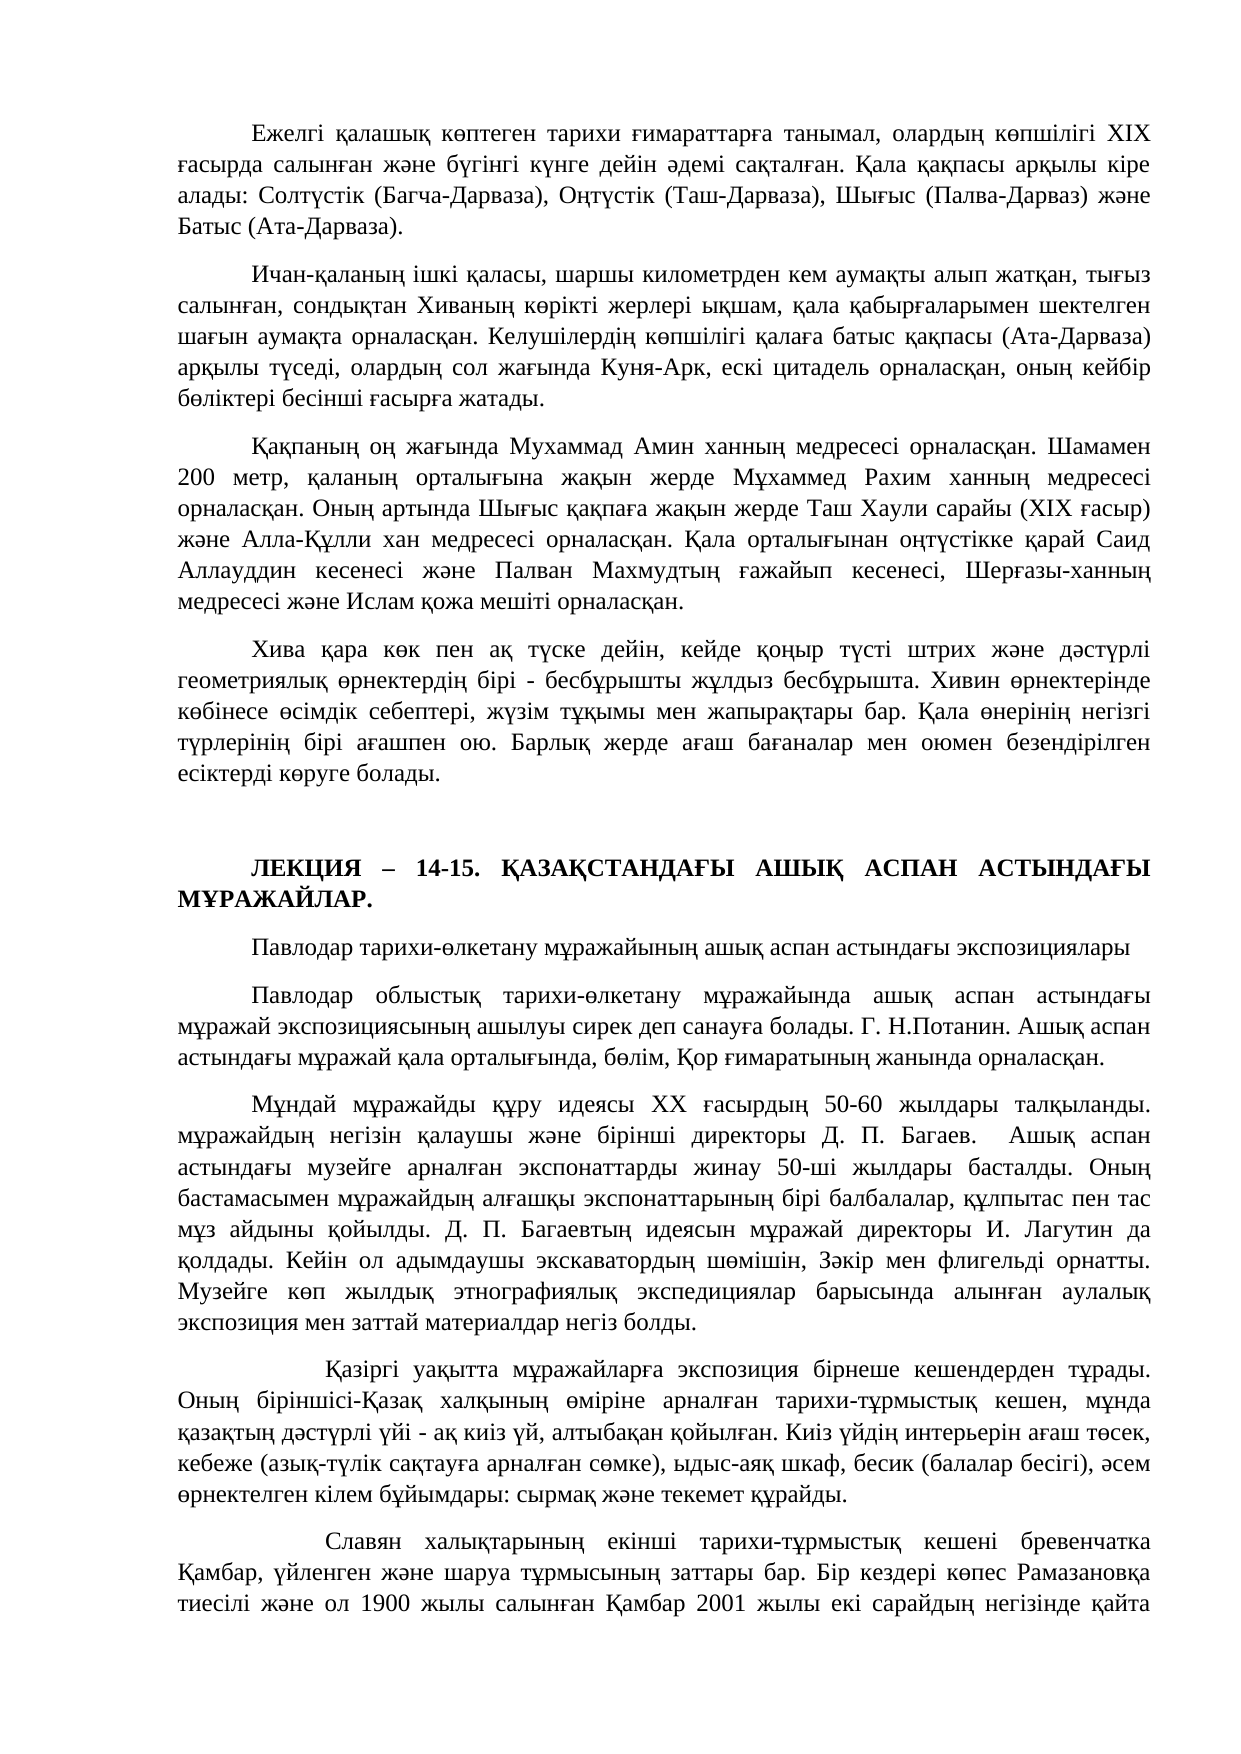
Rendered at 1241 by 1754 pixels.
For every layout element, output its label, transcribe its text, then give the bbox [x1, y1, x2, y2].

text Павлодар тарихи-өлкетану мұражайының ашық аспан астындағы экспозициялары [177, 932, 1152, 961]
text ЛЕКЦИЯ – 14-15. ҚАЗАҚСТАНДАҒЫ АШЫҚ АСПАН АСТЫНДАҒЫ МҰРАЖАЙЛАР. [177, 853, 1152, 913]
text Хива қара көк пен ақ түске дейін, кейде қоңыр түсті штрих және дәстүрлі геометриялық өрнектердің бірі - бесбұрышты жұлдыз бесбұрышта. Хивин өрнектерінде көбінесе өсімдік себептері, жүзім тұқымы мен жапырақтары бар. Қала өнерінің негізгі түрлерінің бірі ағашпен ою. Барлық жерде ағаш бағаналар мен оюмен безендірілген есіктерді көруге болады. [177, 634, 1152, 787]
text Ежелгі қалашық көптеген тарихи ғимараттарға танымал, олардың көпшілігі XIX ғасырда салынған және бүгінгі күнге дейін әдемі сақталған. Қала қақпасы арқылы кіре алады: Солтүстік (Багча-Дарваза), Оңтүстік (Таш-Дарваза), Шығыс (Палва-Дарваз) және Батыс (Ата-Дарваза). [177, 118, 1152, 240]
text Мұндай мұражайды құру идеясы ХХ ғасырдың 50-60 жылдары талқыланды. мұражайдың негізін қалаушы және бірінші директоры Д. П. Багаев. Ашық аспан астындағы музейге арналған экспонаттарды жинау 50-ші жылдары басталды. Оның бастамасымен мұражайдың алғашқы экспонаттарының бірі балбалалар, құлпытас пен тас мұз айдыны қойылды. Д. П. Багаевтың идеясын мұражай директоры И. Лагутин да қолдады. Кейін ол адымдаушы экскаватордың шөмішін, Зәкір мен флигельді орнатты. Музейге көп жылдық этнографиялық экспедициялар барысында алынған аулалық экспозиция мен заттай материалдар негіз болды. [177, 1089, 1152, 1336]
text Қақпаның оң жағында Мухаммад Амин ханның медресесі орналасқан. Шамамен 200 метр, қаланың орталығына жақын жерде Мұхаммед Рахим ханның медресесі орналасқан. Оның артында Шығыс қақпаға жақын жерде Таш Хаули сарайы (XIX ғасыр) және Алла-Құлли хан медресесі орналасқан. Қала орталығынан оңтүстікке қарай Саид Аллауддин кесенесі және Палван Махмудтың ғажайып кесенесі, Шерғазы-ханның медресесі және Ислам қожа мешіті орналасқан. [177, 431, 1152, 615]
text Павлодар облыстық тарихи-өлкетану мұражайында ашық аспан астындағы мұражай экспозициясының ашылуы сирек деп санауға болады. Г. Н.Потанин. Ашық аспан астындағы мұражай қала орталығында, бөлім, Қор ғимаратының жанында орналасқан. [177, 980, 1152, 1071]
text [177, 1526, 1152, 1617]
text Ичан-қаланың ішкі қаласы, шаршы километрден кем аумақты алып жатқан, тығыз салынған, сондықтан Хиваның көрікті жерлері ықшам, қала қабырғаларымен шектелген шағын аумақта орналасқан. Келушілердің көпшілігі қалаға батыс қақпасы (Ата-Дарваза) арқылы түседі, олардың сол жағында Куня-Арк, ескі цитадель орналасқан, оның кейбір бөліктері бесінші ғасырға жатады. [177, 259, 1152, 412]
text Қазіргі уақытта мұражайларға экспозиция бірнеше кешендерден тұрады. Оның біріншісі-Қазақ халқының өміріне арналған тарихи-тұрмыстық кешен, мұнда қазақтың дәстүрлі үйі - ақ киіз үй, алтыбақан қойылған. Киіз үйдің интерьерін ағаш төсек, кебеже (азық-түлік сақтауға арналған сөмке), ыдыс-аяқ шкаф, бесик (балалар бесігі), әсем өрнектелген кілем бұйымдары: сырмақ және текемет құрайды. [177, 1354, 1152, 1507]
